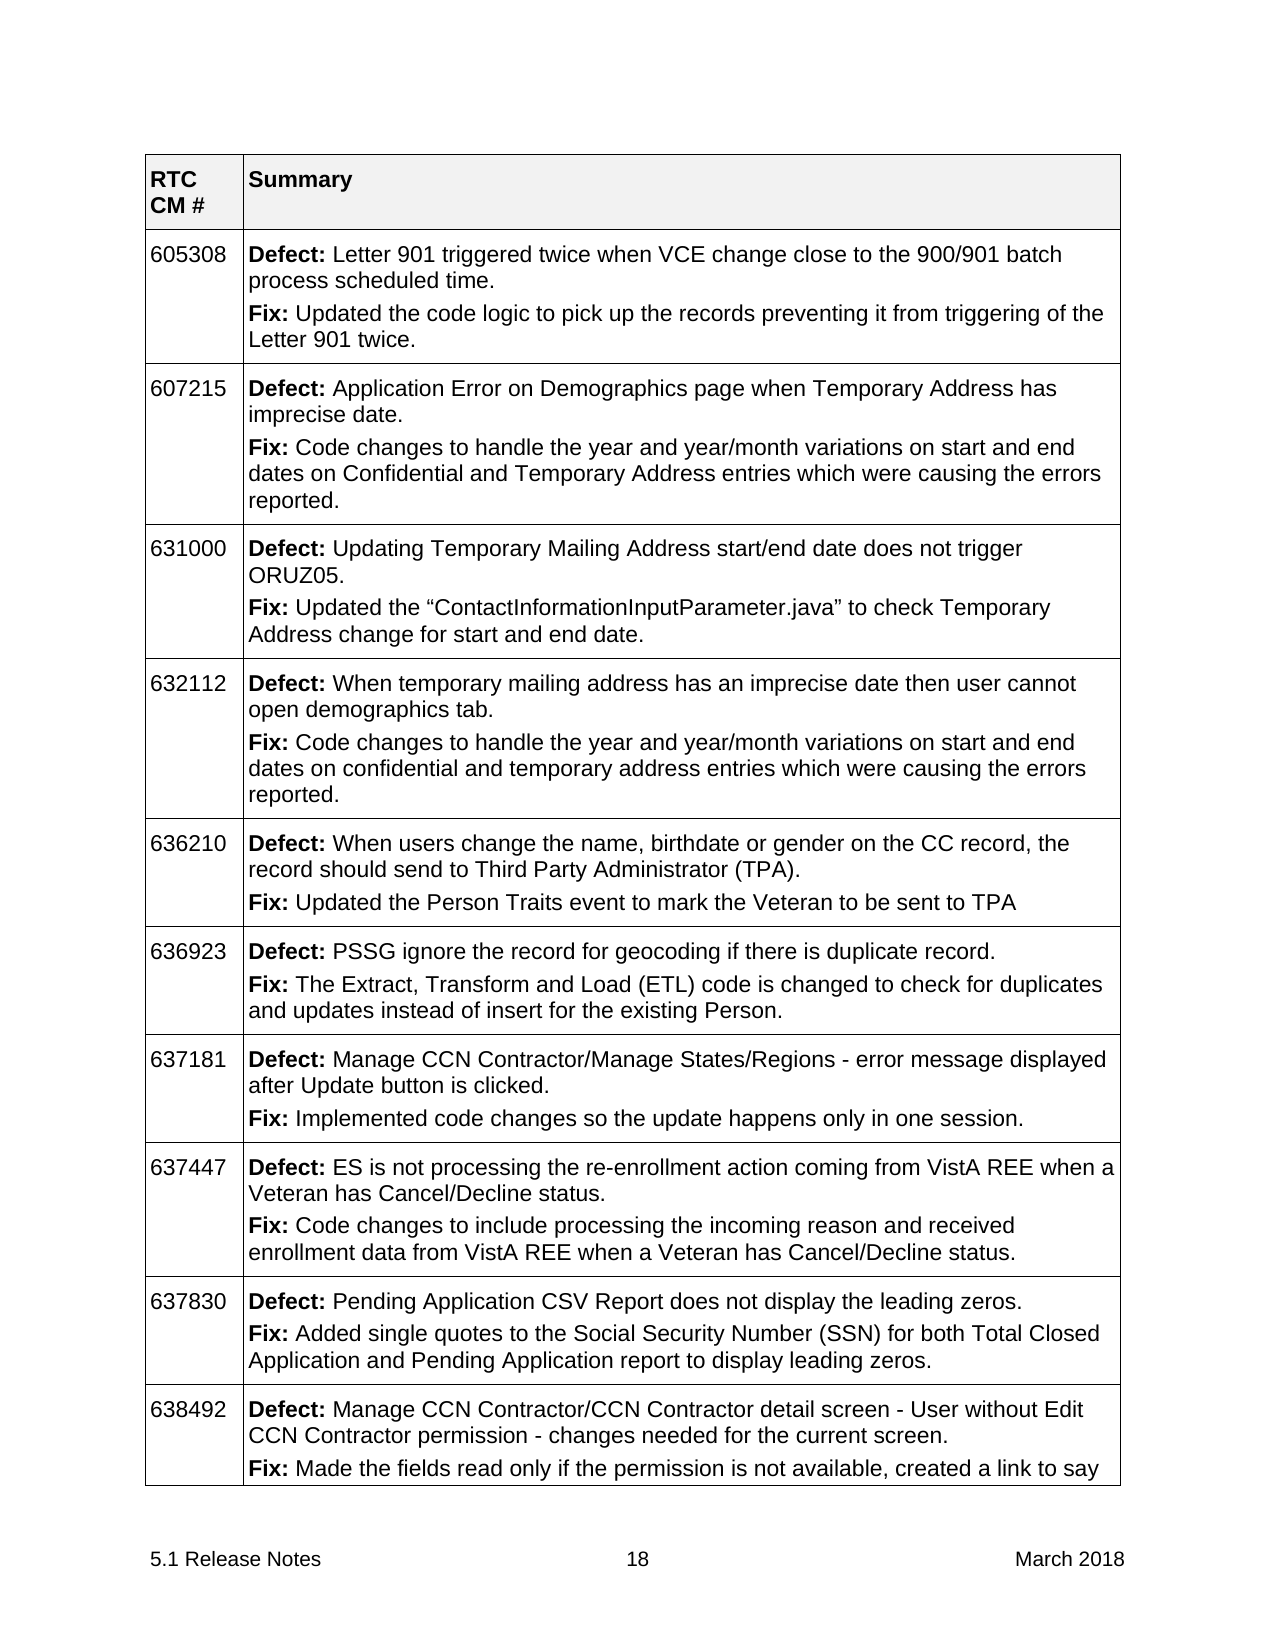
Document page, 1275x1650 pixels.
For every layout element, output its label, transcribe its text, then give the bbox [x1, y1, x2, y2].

table_header Summary [244, 155, 1120, 229]
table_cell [244, 1385, 1120, 1485]
table_cell Defect: Pending Application CSV Report does not display the leading zeros. Fix: Added single quotes to the Social Security Number (SSN) for both Total Closed Application and Pending Application report to display leading zeros. [244, 1277, 1120, 1384]
table_cell Defect: Manage CCN Contractor/Manage States/Regions - error message displayed after Update button is clicked. Fix: Implemented code changes so the update happens only in one session. [244, 1035, 1120, 1142]
table_header RTC CM # [146, 155, 243, 229]
table_cell 632112 [146, 659, 243, 818]
table_cell 638492 [146, 1385, 243, 1485]
table_cell 605308 [146, 230, 243, 363]
table_cell 636923 [146, 927, 243, 1034]
table_cell 631000 [146, 525, 243, 658]
table_cell 637830 [146, 1277, 243, 1384]
table_cell Defect: When temporary mailing address has an imprecise date then user cannot open demographics tab. Fix: Code changes to handle the year and year/month variations on start and end dates on confidential and temporary address entries which were causing the errors reported. [244, 659, 1120, 818]
table_cell Defect: ES is not processing the re-enrollment action coming from VistA REE when a Veteran has Cancel/Decline status. Fix: Code changes to include processing the incoming reason and received enrollment data from VistA REE when a Veteran has Cancel/Decline status. [244, 1143, 1120, 1276]
table_cell 636210 [146, 819, 243, 926]
table_cell Defect: When users change the name, birthdate or gender on the CC record, the record should send to Third Party Administrator (TPA). Fix: Updated the Person Traits event to mark the Veteran to be sent to TPA [244, 819, 1120, 926]
table_cell Defect: Letter 901 triggered twice when VCE change close to the 900/901 batch process scheduled time. Fix: Updated the code logic to pick up the records preventing it from triggering of the Letter 901 twice. [244, 230, 1120, 363]
table_cell Defect: PSSG ignore the record for geocoding if there is duplicate record. Fix: The Extract, Transform and Load (ETL) code is changed to check for duplicates and updates instead of insert for the existing Person. [244, 927, 1120, 1034]
table_cell Defect: Updating Temporary Mailing Address start/end date does not trigger ORUZ05. Fix: Updated the “ContactInformationInputParameter.java” to check Temporary Address change for start and end date. [244, 525, 1120, 658]
table_cell 637181 [146, 1035, 243, 1142]
table_cell Defect: Application Error on Demographics page when Temporary Address has imprecise date. Fix: Code changes to handle the year and year/month variations on start and end dates on Confidential and Temporary Address entries which were causing the errors reported. [244, 364, 1120, 524]
table_cell 607215 [146, 364, 243, 524]
table_cell 637447 [146, 1143, 243, 1276]
